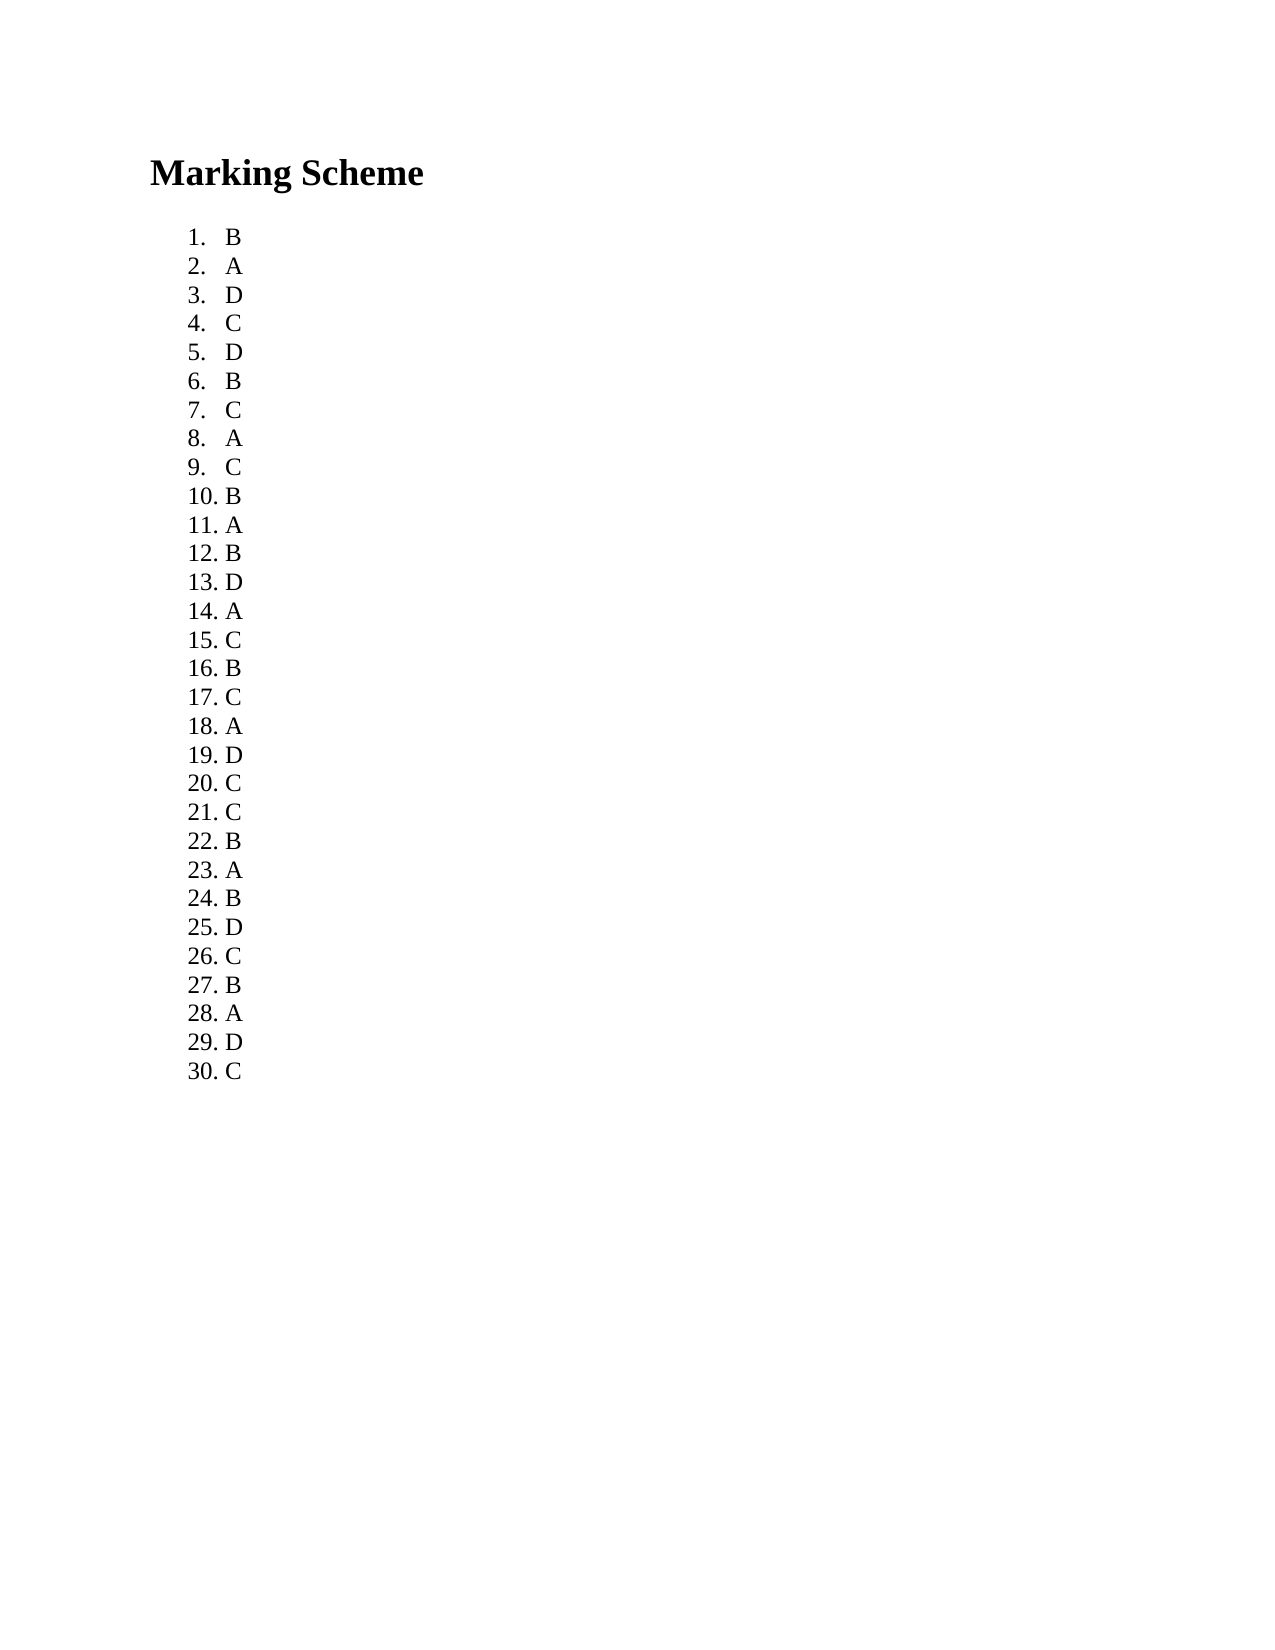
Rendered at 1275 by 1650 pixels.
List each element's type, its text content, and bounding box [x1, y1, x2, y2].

list D [187, 740, 1125, 768]
list C [187, 625, 1125, 653]
list D [187, 280, 1125, 308]
list C [187, 797, 1125, 826]
list A [187, 855, 1125, 883]
list C [187, 768, 1125, 797]
list C [187, 452, 1125, 481]
list C [187, 941, 1125, 970]
text Marking Scheme [150, 150, 1125, 193]
list B [187, 653, 1125, 682]
list A [187, 510, 1125, 538]
list D [187, 1027, 1125, 1056]
list C [187, 395, 1125, 423]
list B [187, 538, 1125, 567]
list C [187, 1056, 1125, 1085]
list D [187, 912, 1125, 941]
list B [187, 970, 1125, 998]
list A [187, 423, 1125, 452]
list B [187, 481, 1125, 510]
list A [187, 998, 1125, 1027]
list B [187, 826, 1125, 855]
list D [187, 337, 1125, 366]
list C [187, 682, 1125, 711]
list B [187, 366, 1125, 395]
list B [187, 222, 1125, 251]
list A [187, 251, 1125, 280]
list C [187, 308, 1125, 337]
list B [187, 883, 1125, 912]
list A [187, 596, 1125, 625]
list A [187, 711, 1125, 740]
list D [187, 567, 1125, 596]
